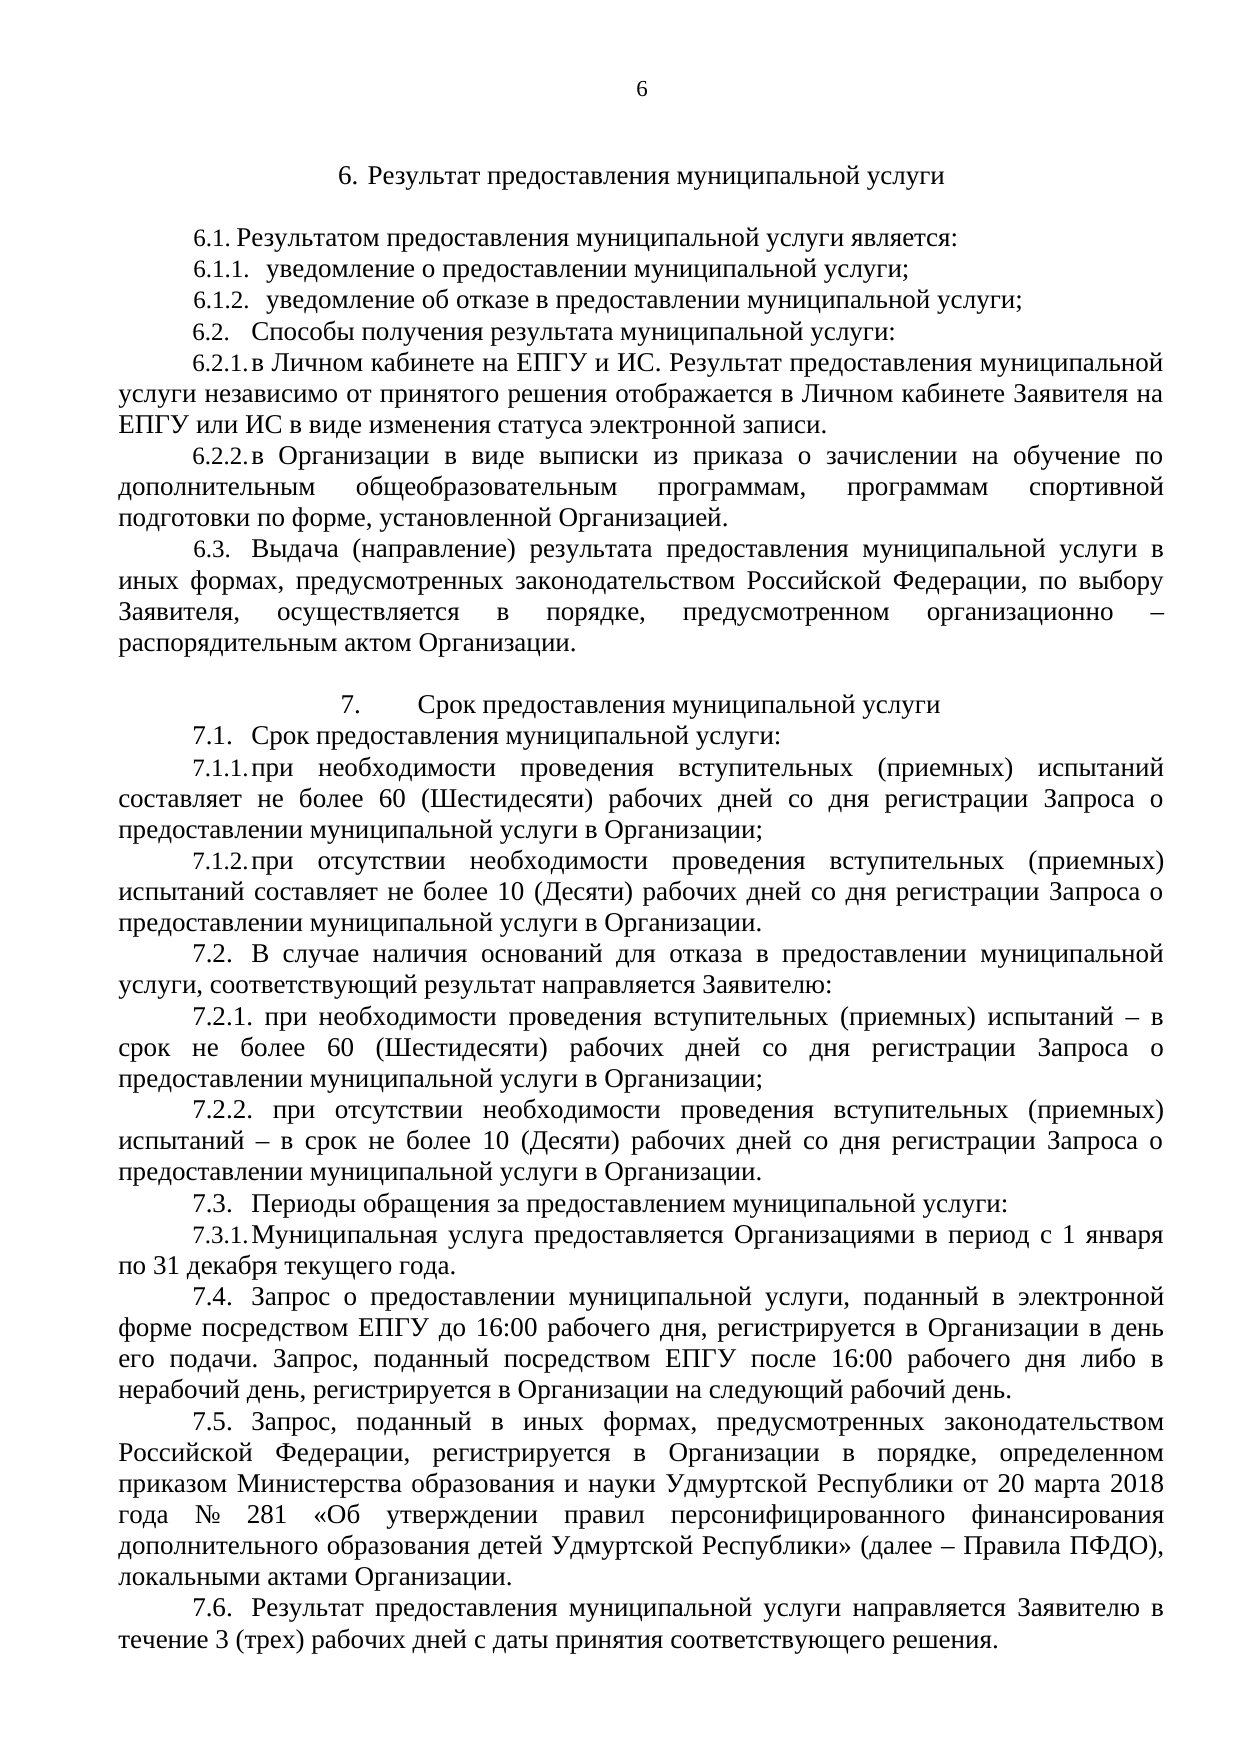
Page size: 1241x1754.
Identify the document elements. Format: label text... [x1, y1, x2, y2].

list Результат предоставления муниципальной услуги [118, 159, 1165, 190]
list 7.2.1. при необходимости проведения вступительных (приемных) испытаний – в срок не более 60 (Шестидесяти) рабочих дней со дня регистрации Запроса о предоставлении муниципальной услуги в Организации; [118, 1000, 1165, 1093]
list Периоды обращения за предоставлением муниципальной услуги: [118, 1187, 1165, 1218]
list 7.2.2. при отсутствии необходимости проведения вступительных (приемных) испытаний – в срок не более 10 (Десяти) рабочих дней со дня регистрации Запроса о предоставлении муниципальной услуги в Организации. [118, 1093, 1165, 1187]
list уведомление о предоставлении муниципальной услуги; [118, 252, 1165, 283]
list в Организации в виде выписки из приказа о зачислении на обучение по дополнительным общеобразовательным программам, программам спортивной подготовки по форме, установленной Организацией. [118, 439, 1165, 533]
list при необходимости проведения вступительных (приемных) испытаний составляет не более 60 (Шестидесяти) рабочих дней со дня регистрации Запроса о предоставлении муниципальной услуги в Организации; [118, 751, 1165, 844]
list Способы получения результата муниципальной услуги: [118, 314, 1165, 346]
list Результат предоставления муниципальной услуги направляется Заявителю в течение 3 (трех) рабочих дней с даты принятия соответствующего решения. [118, 1592, 1165, 1654]
list Муниципальная услуга предоставляется Организациями в период с 1 января по 31 декабря текущего года. [118, 1218, 1165, 1280]
list В случае наличия оснований для отказа в предоставлении муниципальной услуги, соответствующий результат направляется Заявителю: [118, 937, 1165, 1000]
list Срок предоставления муниципальной услуги: [118, 719, 1165, 751]
list Запрос о предоставлении муниципальной услуги, поданный в электронной форме посредством ЕПГУ до 16:00 рабочего дня, регистрируется в Организации в день его подачи. Запрос, поданный посредством ЕПГУ после 16:00 рабочего дня либо в нерабочий день, регистрируется в Организации на следующий рабочий день. [118, 1280, 1165, 1405]
subtitle в Личном кабинете на ЕПГУ и ИС. Результат предоставления муниципальной услуги независимо от принятого решения отображается в Личном кабинете Заявителя на ЕПГУ или ИС в виде изменения статуса электронной записи. [118, 346, 1165, 439]
list Срок предоставления муниципальной услуги [116, 688, 1165, 719]
list Выдача (направление) результата предоставления муниципальной услуги в иных формах, предусмотренных законодательством Российской Федерации, по выбору Заявителя, осуществляется в порядке, предусмотренном организационно – распорядительным актом Организации. [118, 533, 1165, 657]
list при отсутствии необходимости проведения вступительных (приемных) испытаний составляет не более 10 (Десяти) рабочих дней со дня регистрации Запроса о предоставлении муниципальной услуги в Организации. [118, 844, 1165, 937]
list Запрос, поданный в иных формах, предусмотренных законодательством Российской Федерации, регистрируется в Организации в порядке, определенном приказом Министерства образования и науки Удмуртской Республики от 20 марта 2018 года № 281 «Об утверждении правил персонифицированного финансирования дополнительного образования детей Удмуртской Республики» (далее – Правила ПФДО), локальными актами Организации. [118, 1405, 1165, 1592]
list уведомление об отказе в предоставлении муниципальной услуги; [118, 283, 1165, 314]
list Результатом предоставления муниципальной услуги является: [118, 221, 1165, 252]
